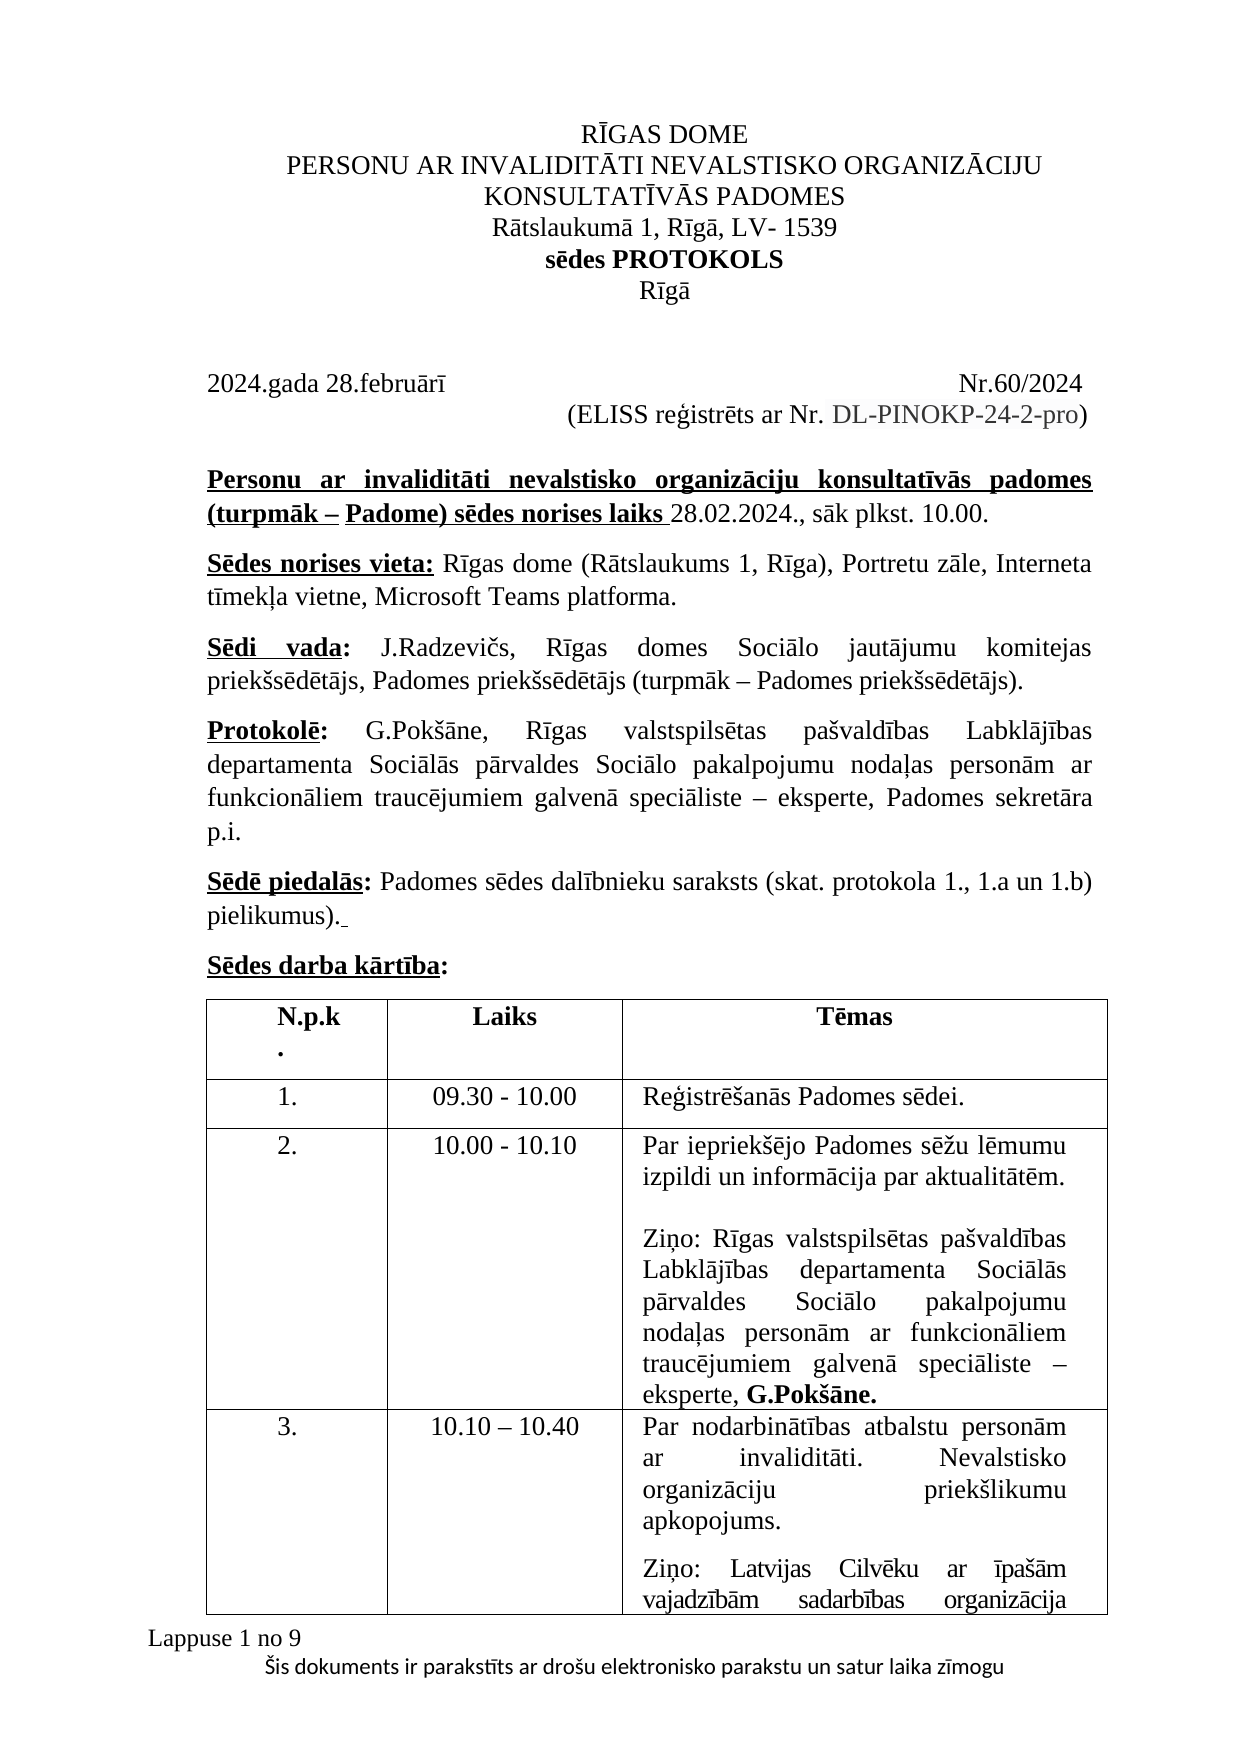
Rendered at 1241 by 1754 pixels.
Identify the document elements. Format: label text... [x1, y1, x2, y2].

text 2024.gada 28.februārī Nr.60/2024 (ELISS reģistrēts ar Nr. DL-PINOKP-24-2-pro) [207, 367, 1167, 429]
text RĪGAS DOME [207, 118, 1122, 149]
table_cell Par iepriekšējo Padomes sēžu lēmumu izpildi un informācija par aktualitātēm. Ziņo: Rīgas valstspilsētas pašvaldības Labklājības departamenta Sociālās pārvaldes Sociālo pakalpojumu nodaļas personām ar funkcionāliem traucējumiem galvenā speciāliste – eksperte, G.Pokšāne. [623, 1129, 1107, 1409]
text Personu ar invaliditāti nevalstisko organizāciju konsultatīvās padomes (turpmāk – Padome) sēdes norises laiks 28.02.2024., sāk plkst. 10.00. [207, 463, 1093, 490]
table_cell Reģistrēšanās Padomes sēdei. [623, 1080, 1107, 1128]
table_cell 10.10 – 10.40 [388, 1410, 622, 1614]
text Personu ar invaliditāti nevalstisko organizāciju konsultatīvās padomes (turpmāk – Padome) sēdes norises laiks 28.02.2024., sāk plkst. 10.00. [207, 492, 1093, 528]
text Rīgā [207, 274, 1122, 305]
table_cell 2. [207, 1129, 387, 1409]
text Sēdi vada: J.Radzevičs, Rīgas domes Sociālo jautājumu komitejas priekšsēdētājs, Padomes priekšsēdētājs (turpmāk – Padomes priekšsēdētājs). [207, 631, 1093, 695]
text Protokolē: G.Pokšāne, Rīgas valstspilsētas pašvaldības Labklājības departamenta Sociālās pārvaldes Sociālo pakalpojumu nodaļas personām ar funkcionāliem traucējumiem galvenā speciāliste – eksperte, Padomes sekretāra p.i. [207, 714, 1093, 846]
table_header Laiks [388, 1000, 622, 1079]
text Rātslaukumā 1, Rīgā, LV- 1539 [207, 212, 1122, 243]
text Sēdē piedalās: Padomes sēdes dalībnieku saraksts (skat. protokola 1., 1.a un 1.b) pielikumus). [207, 865, 1093, 930]
table_cell 09.30 - 10.00 [388, 1080, 622, 1128]
table_cell 3. [207, 1410, 387, 1614]
table_header Tēmas [623, 1000, 1107, 1079]
text sēdes PROTOKOLS [207, 243, 1122, 274]
table_cell 10.00 - 10.10 [388, 1129, 622, 1409]
table_header N.p.k. [207, 1000, 387, 1079]
table_cell 1. [207, 1080, 387, 1128]
text PERSONU AR INVALIDITĀTI NEVALSTISKO ORGANIZĀCIJU KONSULTATĪVĀS PADOMES [207, 149, 1122, 212]
text Sēdes darba kārtība: [207, 949, 1093, 980]
text Sēdes norises vieta: Rīgas dome (Rātslaukums 1, Rīga), Portretu zāle, Interneta tīmekļa vietne, Microsoft Teams platforma. [207, 547, 1093, 612]
